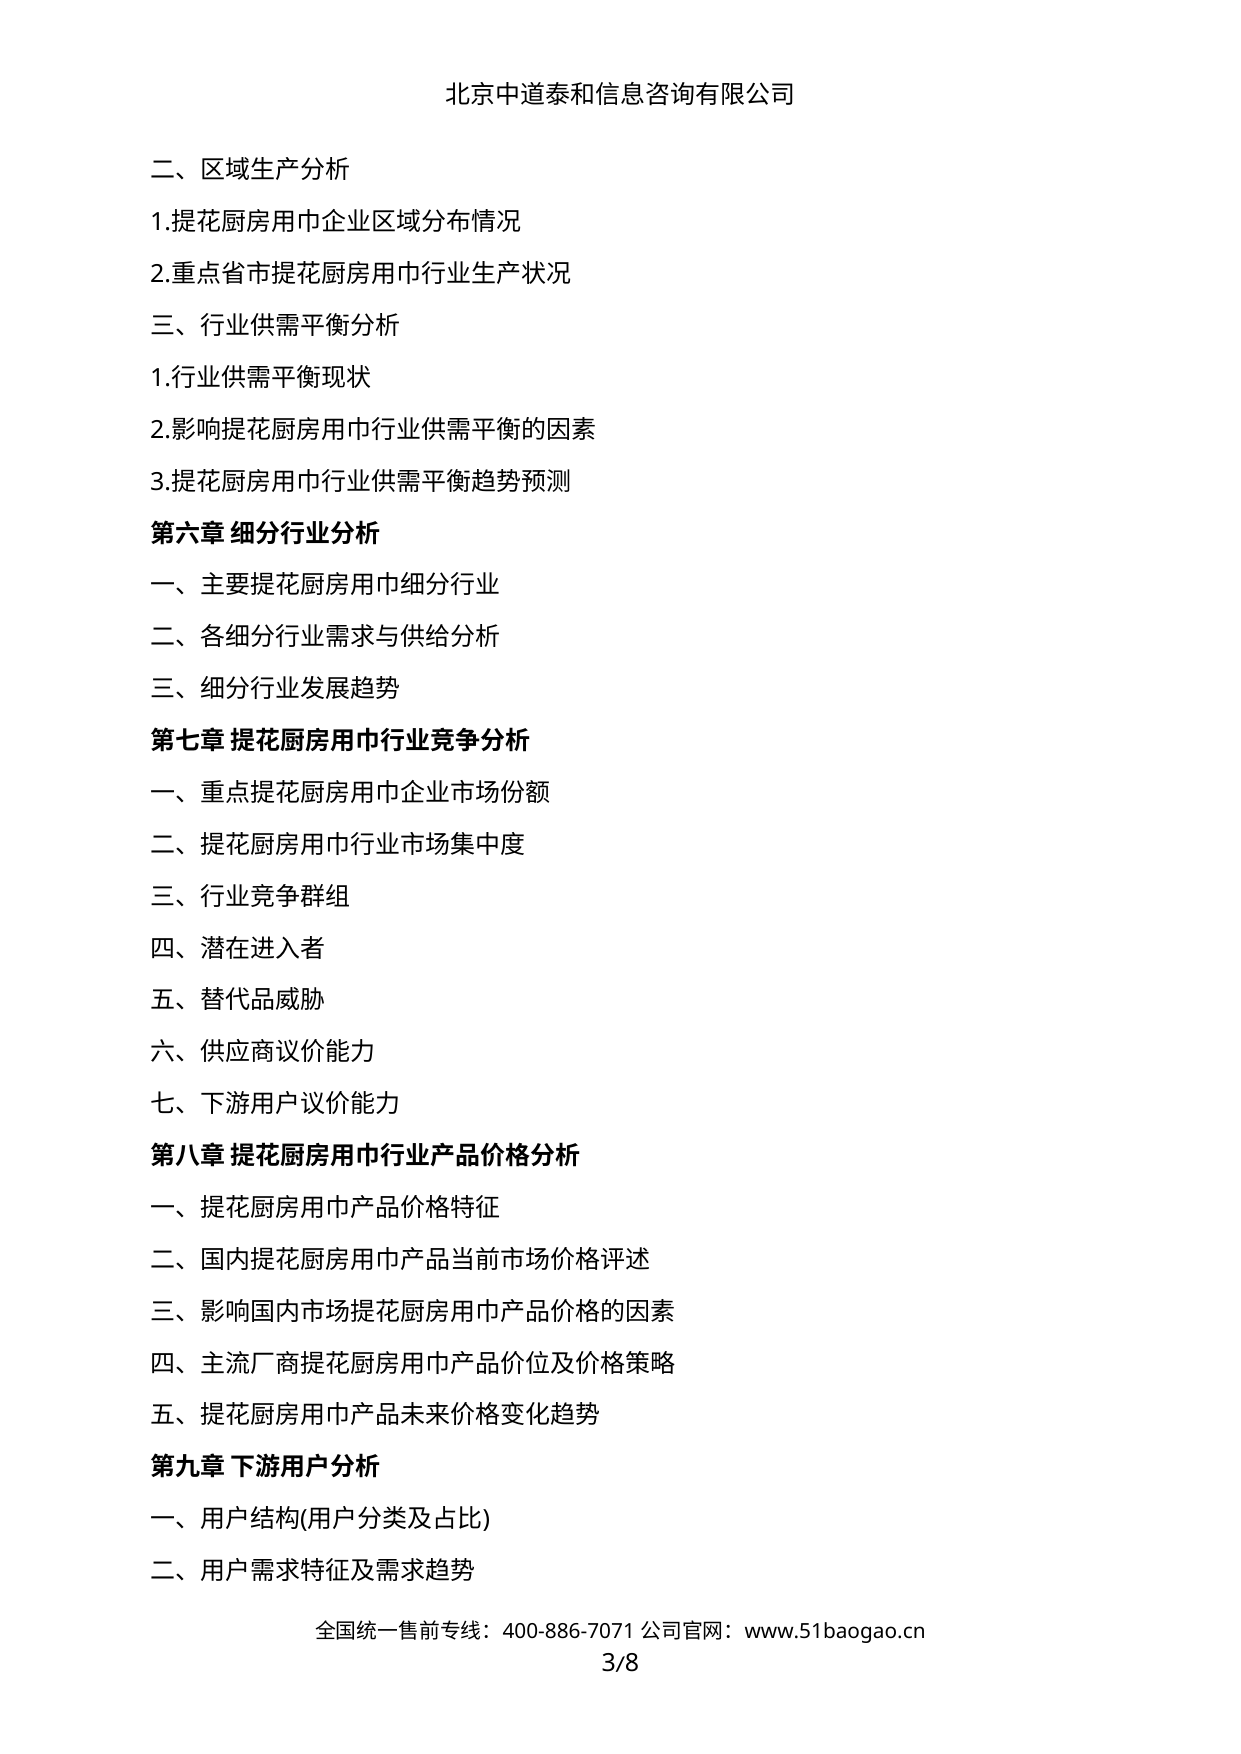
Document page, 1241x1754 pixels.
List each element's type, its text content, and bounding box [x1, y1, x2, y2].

text 二、各细分行业需求与供给分析 [150, 617, 1090, 653]
text 三、影响国内市场提花厨房用巾产品价格的因素 [150, 1291, 1090, 1327]
text 1.提花厨房用巾企业区域分布情况 [150, 202, 1090, 238]
text 七、下游用户议价能力 [150, 1084, 1090, 1120]
text 三、行业供需平衡分析 [150, 306, 1090, 342]
text 第七章 提花厨房用巾行业竞争分析 [150, 721, 1090, 757]
text 2.影响提花厨房用巾行业供需平衡的因素 [150, 409, 1090, 446]
text 二、国内提花厨房用巾产品当前市场价格评述 [150, 1239, 1090, 1276]
text 二、区域生产分析 [150, 150, 1090, 186]
text 五、提花厨房用巾产品未来价格变化趋势 [150, 1395, 1090, 1431]
text 2.重点省市提花厨房用巾行业生产状况 [150, 254, 1090, 290]
text 一、用户结构(用户分类及占比) [150, 1499, 1090, 1535]
text 3.提花厨房用巾行业供需平衡趋势预测 [150, 461, 1090, 497]
text 第八章 提花厨房用巾行业产品价格分析 [150, 1136, 1090, 1172]
text 五、替代品威胁 [150, 980, 1090, 1016]
text 四、主流厂商提花厨房用巾产品价位及价格策略 [150, 1343, 1090, 1379]
text 第六章 细分行业分析 [150, 513, 1090, 549]
text 二、用户需求特征及需求趋势 [150, 1551, 1090, 1587]
text 六、供应商议价能力 [150, 1032, 1090, 1068]
text 三、细分行业发展趋势 [150, 669, 1090, 705]
text 一、主要提花厨房用巾细分行业 [150, 565, 1090, 601]
text 一、重点提花厨房用巾企业市场份额 [150, 772, 1090, 809]
text 一、提花厨房用巾产品价格特征 [150, 1187, 1090, 1224]
text 第九章 下游用户分析 [150, 1447, 1090, 1483]
text 1.行业供需平衡现状 [150, 357, 1090, 394]
text 三、行业竞争群组 [150, 876, 1090, 912]
text 二、提花厨房用巾行业市场集中度 [150, 824, 1090, 861]
text 四、潜在进入者 [150, 928, 1090, 964]
